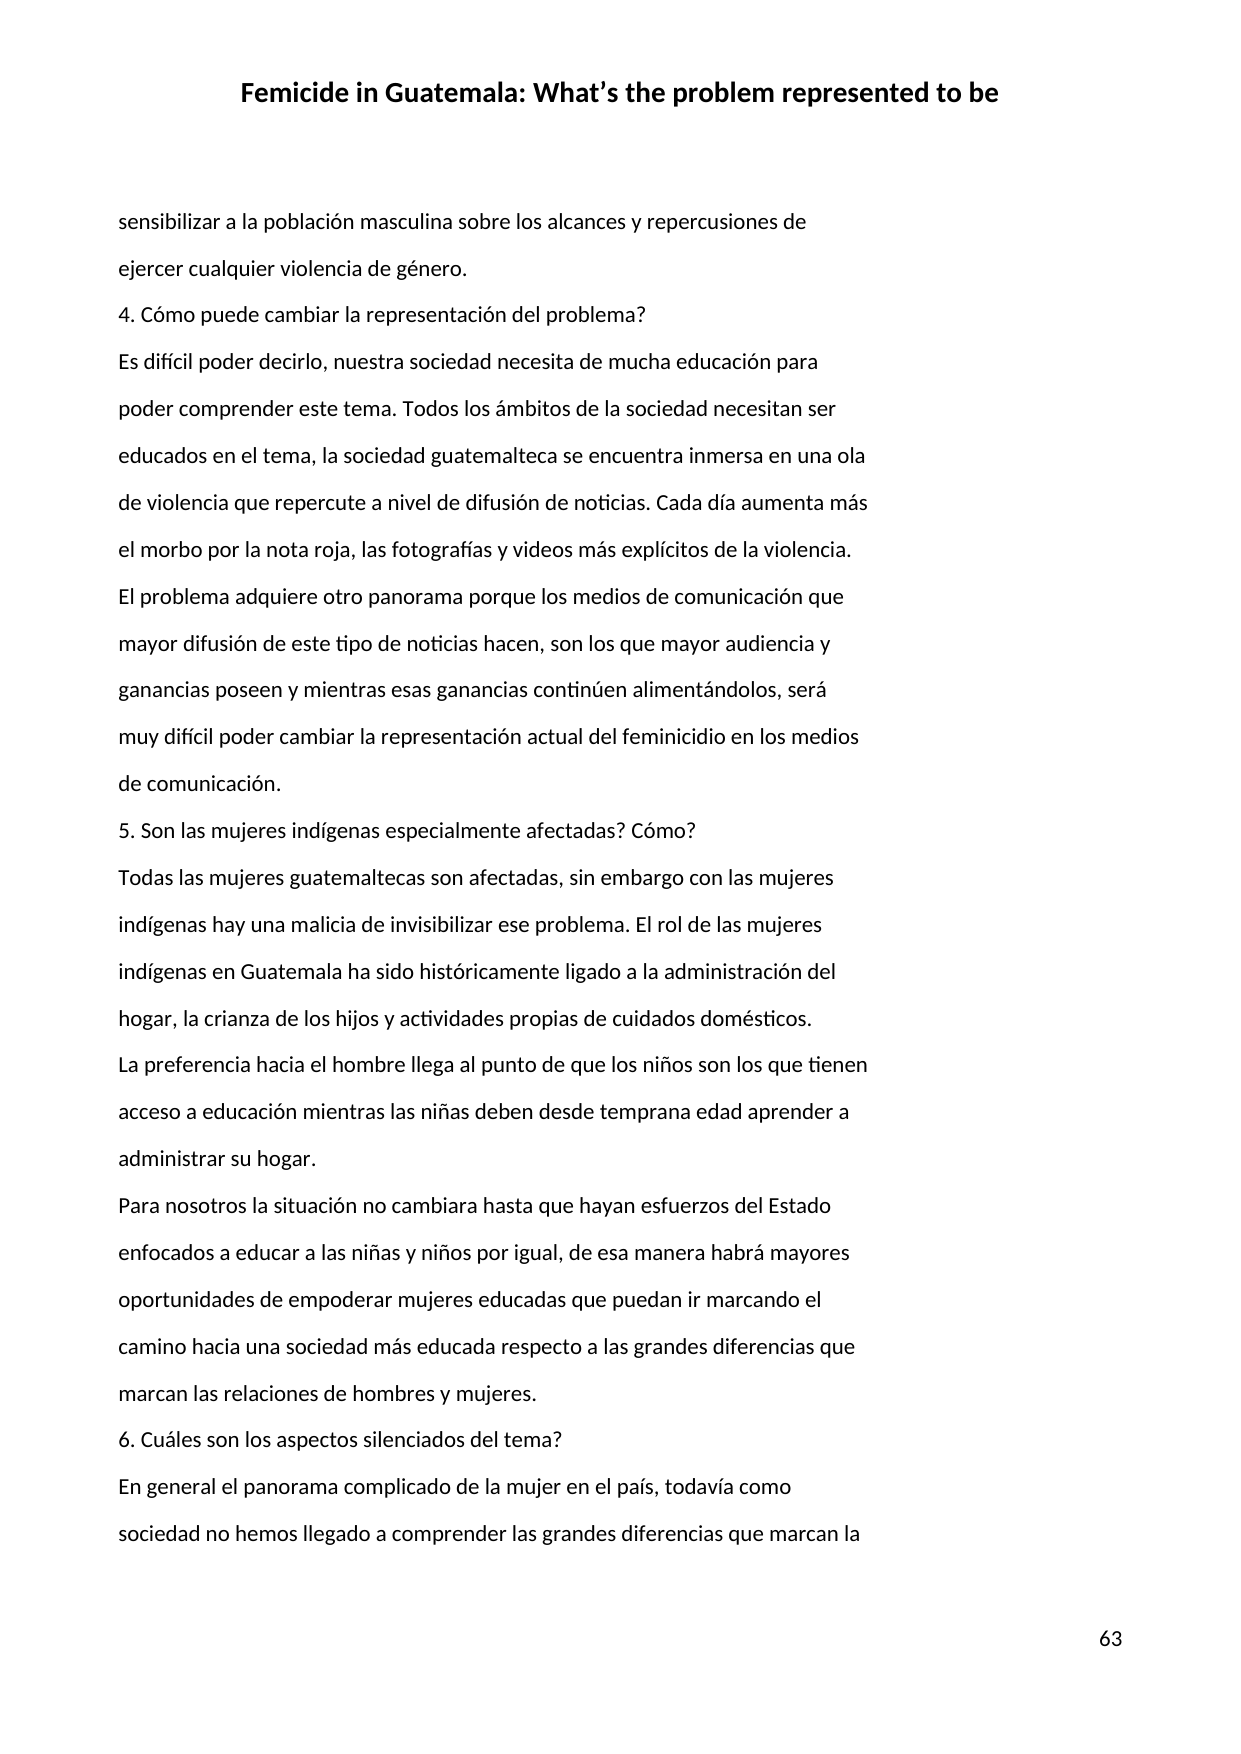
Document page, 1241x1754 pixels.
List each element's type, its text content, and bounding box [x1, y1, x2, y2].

text 4. Cómo puede cambiar la representación del problema? [118, 301, 1122, 328]
text indígenas hay una malicia de invisibilizar ese problema. El rol de las mujeres [118, 910, 1122, 938]
text hogar, la crianza de los hijos y actividades propias de cuidados domésticos. [118, 1004, 1122, 1032]
text sensibilizar a la población masculina sobre los alcances y repercusiones de [118, 207, 1122, 235]
text Es difícil poder decirlo, nuestra sociedad necesita de mucha educación para [118, 347, 1122, 375]
text el morbo por la nota roja, las fotografías y videos más explícitos de la violencia. [118, 535, 1122, 563]
text El problema adquiere otro panorama porque los medios de comunicación que [118, 582, 1122, 610]
text marcan las relaciones de hombres y mujeres. [118, 1379, 1122, 1407]
text de violencia que repercute a nivel de difusión de noticias. Cada día aumenta más [118, 488, 1122, 516]
text educados en el tema, la sociedad guatemalteca se encuentra inmersa en una ola [118, 441, 1122, 469]
text Para nosotros la situación no cambiara hasta que hayan esfuerzos del Estado [118, 1191, 1122, 1219]
text 6. Cuáles son los aspectos silenciados del tema? [118, 1426, 1122, 1453]
text muy difícil poder cambiar la representación actual del feminicidio en los medios [118, 722, 1122, 750]
text Todas las mujeres guatemaltecas son afectadas, sin embargo con las mujeres [118, 863, 1122, 891]
text 5. Son las mujeres indígenas especialmente afectadas? Cómo? [118, 816, 1122, 844]
text de comunicación. [118, 769, 1122, 797]
text sociedad no hemos llegado a comprender las grandes diferencias que marcan la [118, 1519, 1122, 1547]
text oportunidades de empoderar mujeres educadas que puedan ir marcando el [118, 1285, 1122, 1313]
text acceso a educación mientras las niñas deben desde temprana edad aprender a [118, 1097, 1122, 1125]
text administrar su hogar. [118, 1144, 1122, 1172]
text En general el panorama complicado de la mujer en el país, todavía como [118, 1472, 1122, 1500]
text ejercer cualquier violencia de género. [118, 254, 1122, 282]
text indígenas en Guatemala ha sido históricamente ligado a la administración del [118, 957, 1122, 985]
text La preferencia hacia el hombre llega al punto de que los niños son los que tienen [118, 1051, 1122, 1078]
text mayor difusión de este tipo de noticias hacen, son los que mayor audiencia y [118, 629, 1122, 657]
text poder comprender este tema. Todos los ámbitos de la sociedad necesitan ser [118, 394, 1122, 422]
text enfocados a educar a las niñas y niños por igual, de esa manera habrá mayores [118, 1238, 1122, 1266]
text ganancias poseen y mientras esas ganancias continúen alimentándolos, será [118, 676, 1122, 703]
text camino hacia una sociedad más educada respecto a las grandes diferencias que [118, 1332, 1122, 1360]
